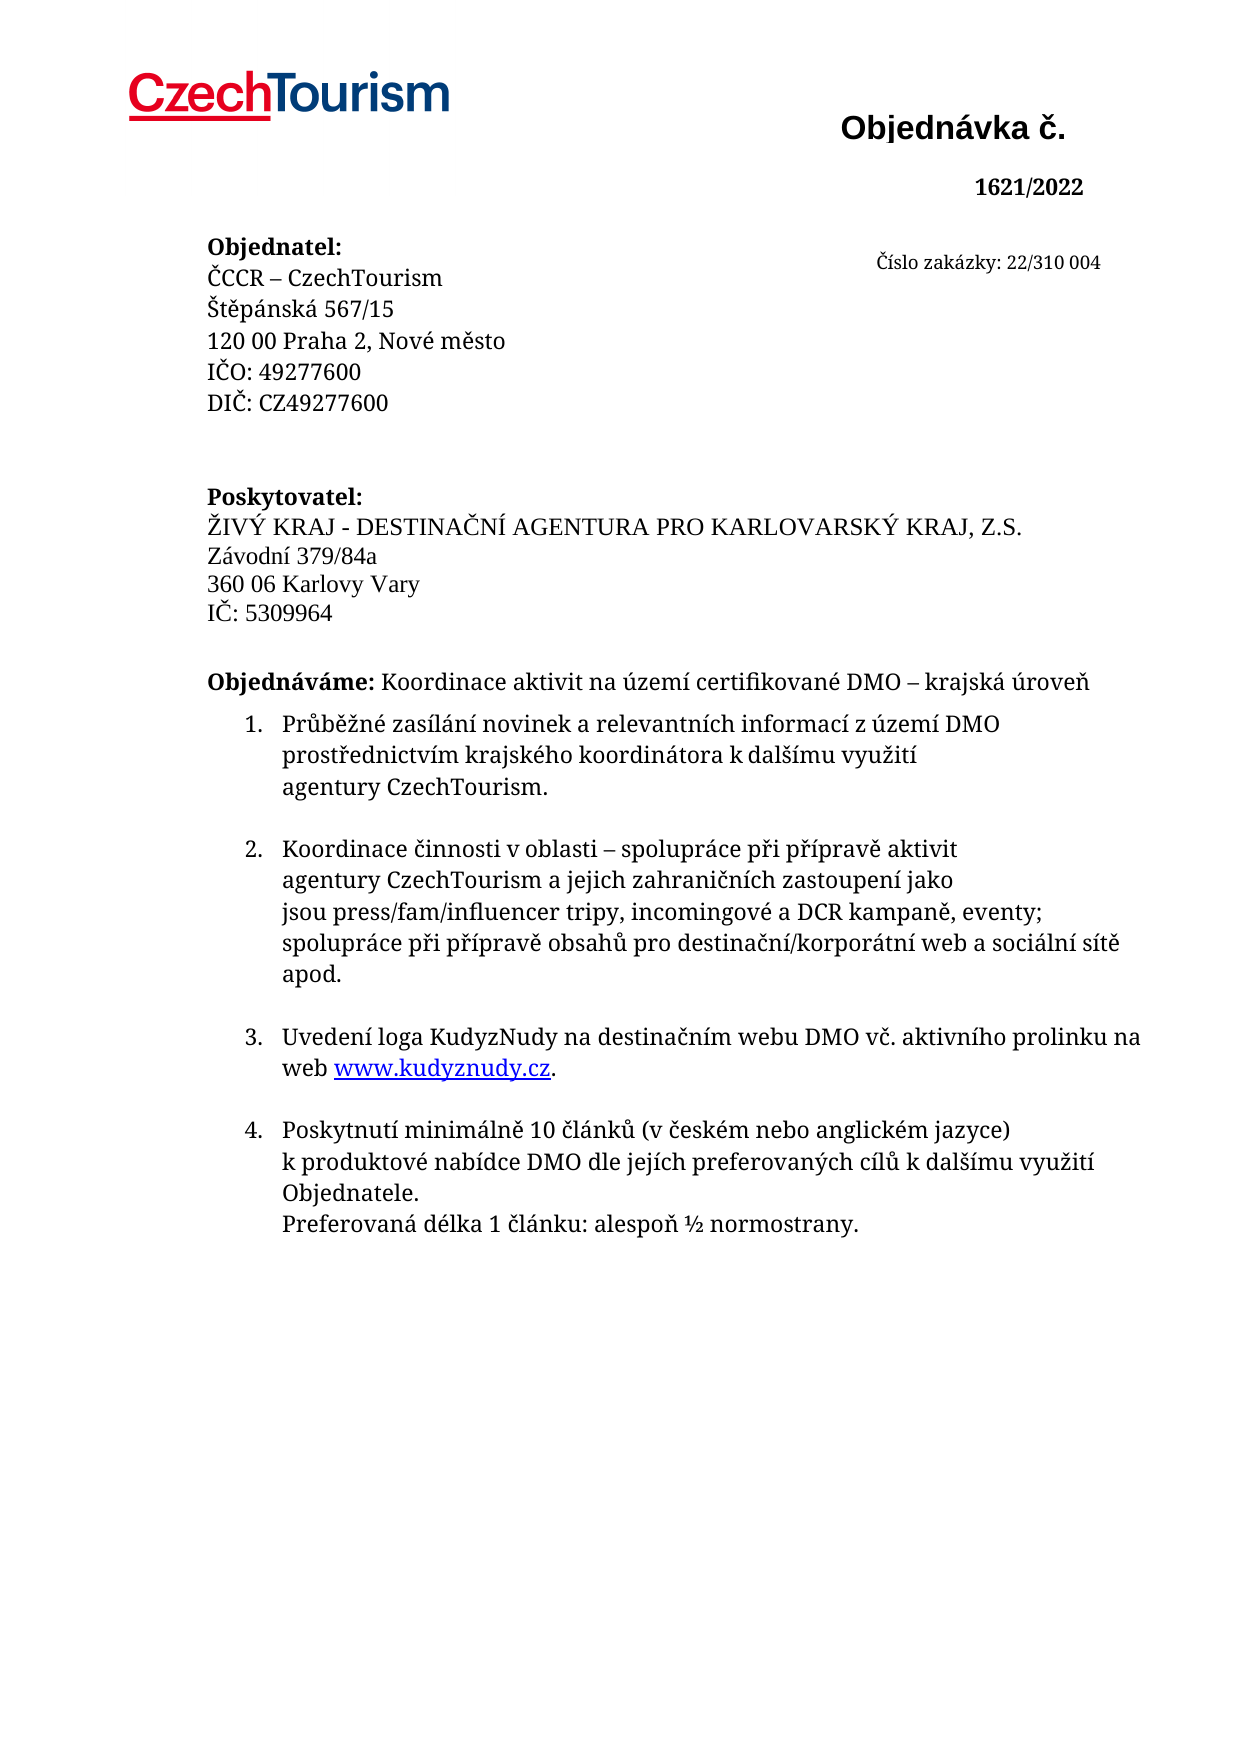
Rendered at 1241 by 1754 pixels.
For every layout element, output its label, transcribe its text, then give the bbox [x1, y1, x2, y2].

text Štěpánská 567/15 [207, 293, 1152, 324]
list Průběžné zasílání novinek a relevantních informací z území DMO prostřednictvím krajského koordinátora k dalšímu využití agentury CzechTourism. [244, 708, 1152, 833]
text 360 06 Karlovy Vary [207, 569, 1152, 598]
list Koordinace činnosti v oblasti – spolupráce při přípravě aktivit agentury CzechTourism a jejich zahraničních zastoupení jako jsou press/fam/influencer tripy, incomingové a DCR kampaně, eventy; spolupráce při přípravě obsahů pro destinační/korporátní web a sociální sítě apod. [244, 833, 1152, 989]
text IČ: 5309964 [207, 598, 1152, 656]
text Preferovaná délka 1 článku: alespoň ½ normostrany. [282, 1208, 1152, 1268]
text 120 00 Praha 2, Nové město IČO: 49277600 [207, 324, 1152, 387]
text DIČ: CZ49277600 [207, 387, 1152, 418]
text ŽIVÝ KRAJ - DESTINAČNÍ AGENTURA PRO KARLOVARSKÝ KRAJ, Z.S. [207, 512, 1152, 541]
picture [59, 0, 522, 196]
text Objednatel: [207, 231, 1152, 262]
text Objednáváme: Koordinace aktivit na území certifikované DMO – krajská úroveň [207, 666, 1152, 697]
list Poskytnutí minimálně 10 článků (v českém nebo anglickém jazyce) k produktové nabídce DMO dle jejích preferovaných cílů k dalšímu využití Objednatele. [244, 1114, 1152, 1208]
list Uvedení loga KudyzNudy na destinačním webu DMO vč. aktivního prolinku na web www.kudyznudy.cz. [244, 1020, 1152, 1083]
text Poskytovatel: [207, 481, 1152, 512]
text Závodní 379/84a [207, 541, 1152, 569]
text ČCCR – CzechTourism [207, 262, 1152, 293]
